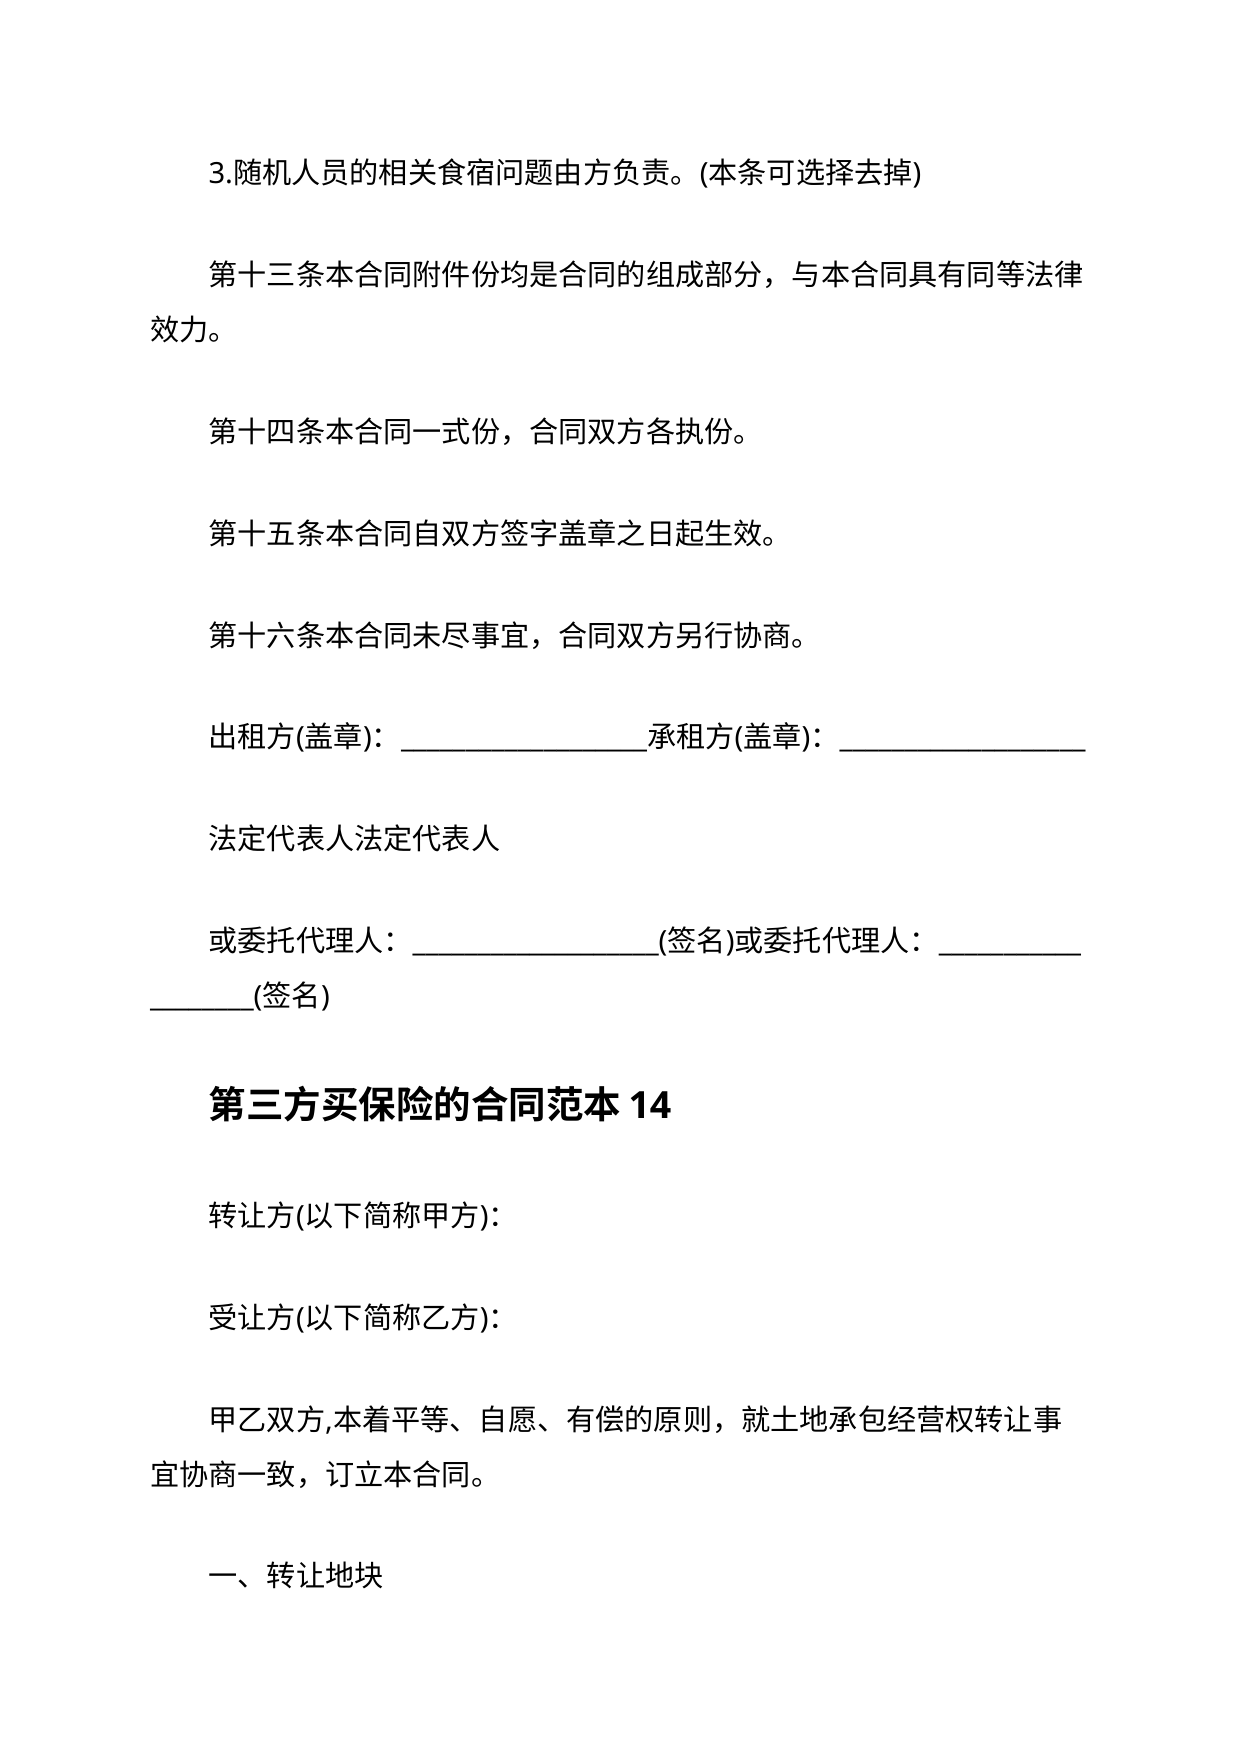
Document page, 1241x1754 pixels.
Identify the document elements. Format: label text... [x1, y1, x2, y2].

text 第三方买保险的合同范本14 [150, 1075, 1090, 1129]
text 第十四条本合同一式份，合同双方各执份。 [150, 409, 1090, 451]
text 出租方(盖章)：___________________承租方(盖章)：___________________ [150, 714, 1090, 756]
text 法定代表人法定代表人 [150, 816, 1090, 858]
text 第十五条本合同自双方签字盖章之日起生效。 [150, 510, 1090, 553]
text 3.随机人员的相关食宿问题由方负责。(本条可选择去掉) [150, 150, 1090, 192]
text 转让方(以下简称甲方)： [150, 1192, 1090, 1235]
text 受让方(以下简称乙方)： [150, 1294, 1090, 1337]
text 或委托代理人：___________________(签名)或委托代理人：___________________(签名) [150, 918, 1090, 1015]
text 第十三条本合同附件份均是合同的组成部分，与本合同具有同等法律效力。 [150, 252, 1090, 349]
text 第十六条本合同未尽事宜，合同双方另行协商。 [150, 612, 1090, 654]
text 甲乙双方,本着平等、自愿、有偿的原则，就土地承包经营权转让事宜协商一致，订立本合同。 [150, 1396, 1090, 1493]
text 一、转让地块 [150, 1553, 1090, 1595]
